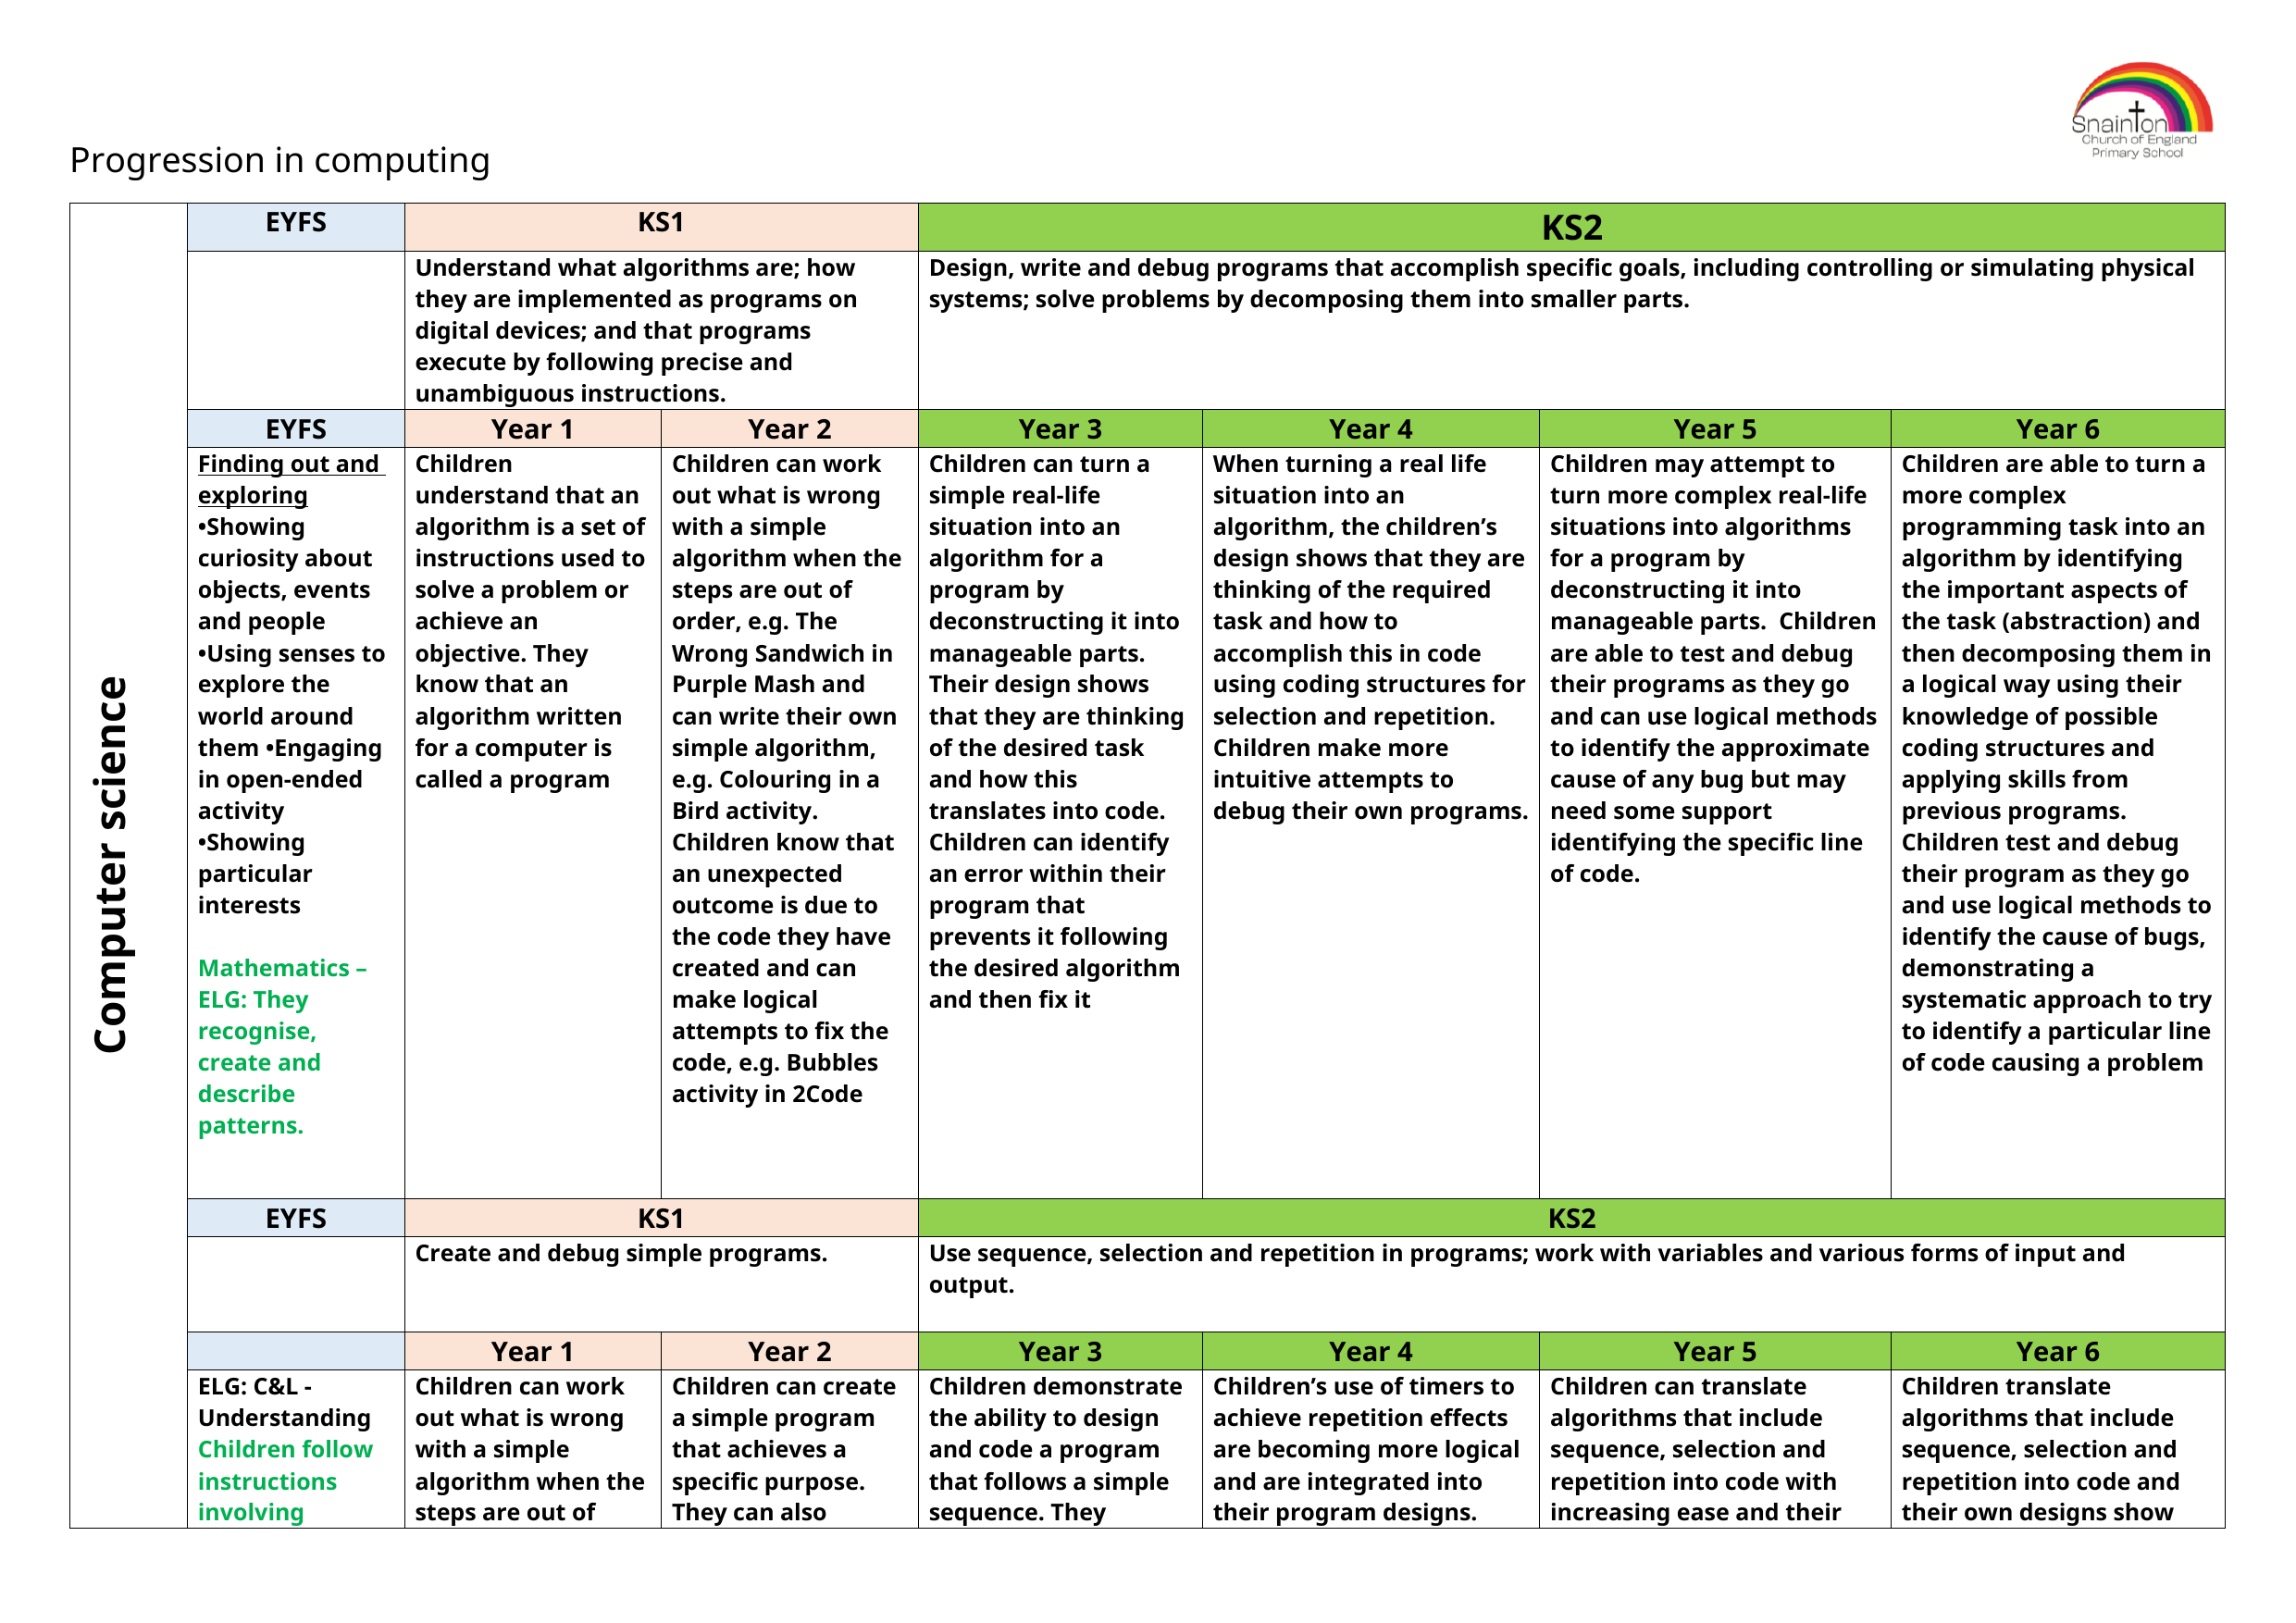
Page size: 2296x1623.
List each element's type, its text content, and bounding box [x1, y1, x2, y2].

table_cell Year 6 [1892, 410, 2225, 447]
table_cell Children can work out what is wrong with a simple algorithm when the steps are out of order, e.g. The Wrong Sandwich in Purple Mash and can write their own simple algorithm, e.g. Colouring in a Bird activity. Children know that an unexpected outcome is due to the code they have created and can make logical attempts to fix the code, e.g. Bubbles activity in 2Code [662, 448, 918, 1198]
table_cell Finding out and exploring •Showing curiosity about objects, events and people •Using senses to explore the world around them •Engaging in open-ended activity •Showing particular interests Mathematics –ELG: They recognise, create and describe patterns. [188, 448, 404, 1198]
table_cell When turning a real life situation into an algorithm, the children’s design shows that they are thinking of the required task and how to accomplish this in code using coding structures for selection and repetition. Children make more intuitive attempts to debug their own programs. [1203, 448, 1539, 1198]
table_cell Year 4 [1203, 1332, 1539, 1369]
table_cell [405, 1370, 661, 1528]
table_cell Year 3 [919, 1332, 1202, 1369]
table_cell Year 5 [1540, 410, 1891, 447]
table_cell Create and debug simple programs. [405, 1237, 918, 1332]
table_cell [188, 252, 404, 409]
table_cell Year 1 [405, 410, 661, 447]
table_cell Children understand that an algorithm is a set of instructions used to solve a problem or achieve an objective. They know that an algorithm written for a computer is called a program [405, 448, 661, 1198]
table_cell Year 4 [1203, 410, 1539, 447]
table_cell EYFS [188, 1199, 404, 1236]
table_cell Year 1 [405, 1332, 661, 1369]
table_header KS2 [919, 204, 2225, 251]
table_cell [662, 1370, 918, 1528]
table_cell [188, 1370, 404, 1528]
table_cell Children can turn a simple real-life situation into an algorithm for a program by deconstructing it into manageable parts. Their design shows that they are thinking of the desired task and how this translates into code. Children can identify an error within their program that prevents it following the desired algorithm and then fix it [919, 448, 1202, 1198]
picture [2065, 50, 2218, 164]
table_cell KS1 [405, 1199, 918, 1236]
table_cell Children are able to turn a more complex programming task into an algorithm by identifying the important aspects of the task (abstraction) and then decomposing them in a logical way using their knowledge of possible coding structures and applying skills from previous programs. Children test and debug their program as they go and use logical methods to identify the cause of bugs, demonstrating a systematic approach to try to identify a particular line of code causing a problem [1892, 448, 2225, 1198]
table_cell Design, write and debug programs that accomplish specific goals, including controlling or simulating physical systems; solve problems by decomposing them into smaller parts. [919, 252, 2225, 409]
table_cell [188, 1332, 404, 1369]
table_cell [1203, 1370, 1539, 1528]
table_cell EYFS [188, 410, 404, 447]
table_cell Year 2 [662, 1332, 918, 1369]
table_cell Year 3 [919, 410, 1202, 447]
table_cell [919, 1370, 1202, 1528]
table_cell KS2 [919, 1199, 2225, 1236]
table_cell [1540, 1370, 1891, 1528]
table_header Computer science [70, 204, 187, 1528]
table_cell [1892, 1370, 2225, 1528]
table_header KS1 [405, 204, 918, 251]
text Progression in computing [69, 136, 2226, 183]
table_cell Understand what algorithms are; how they are implemented as programs on digital devices; and that programs execute by following precise and unambiguous instructions. [405, 252, 918, 409]
table_cell Year 6 [1892, 1332, 2225, 1369]
table_cell Children may attempt to turn more complex real-life situations into algorithms for a program by deconstructing it into manageable parts. Children are able to test and debug their programs as they go and can use logical methods to identify the approximate cause of any bug but may need some support identifying the specific line of code. [1540, 448, 1891, 1198]
table_header EYFS [188, 204, 404, 251]
table_cell Year 2 [662, 410, 918, 447]
table_cell Year 5 [1540, 1332, 1891, 1369]
table_cell [188, 1237, 404, 1332]
table_cell Use sequence, selection and repetition in programs; work with variables and various forms of input and output. [919, 1237, 2225, 1332]
